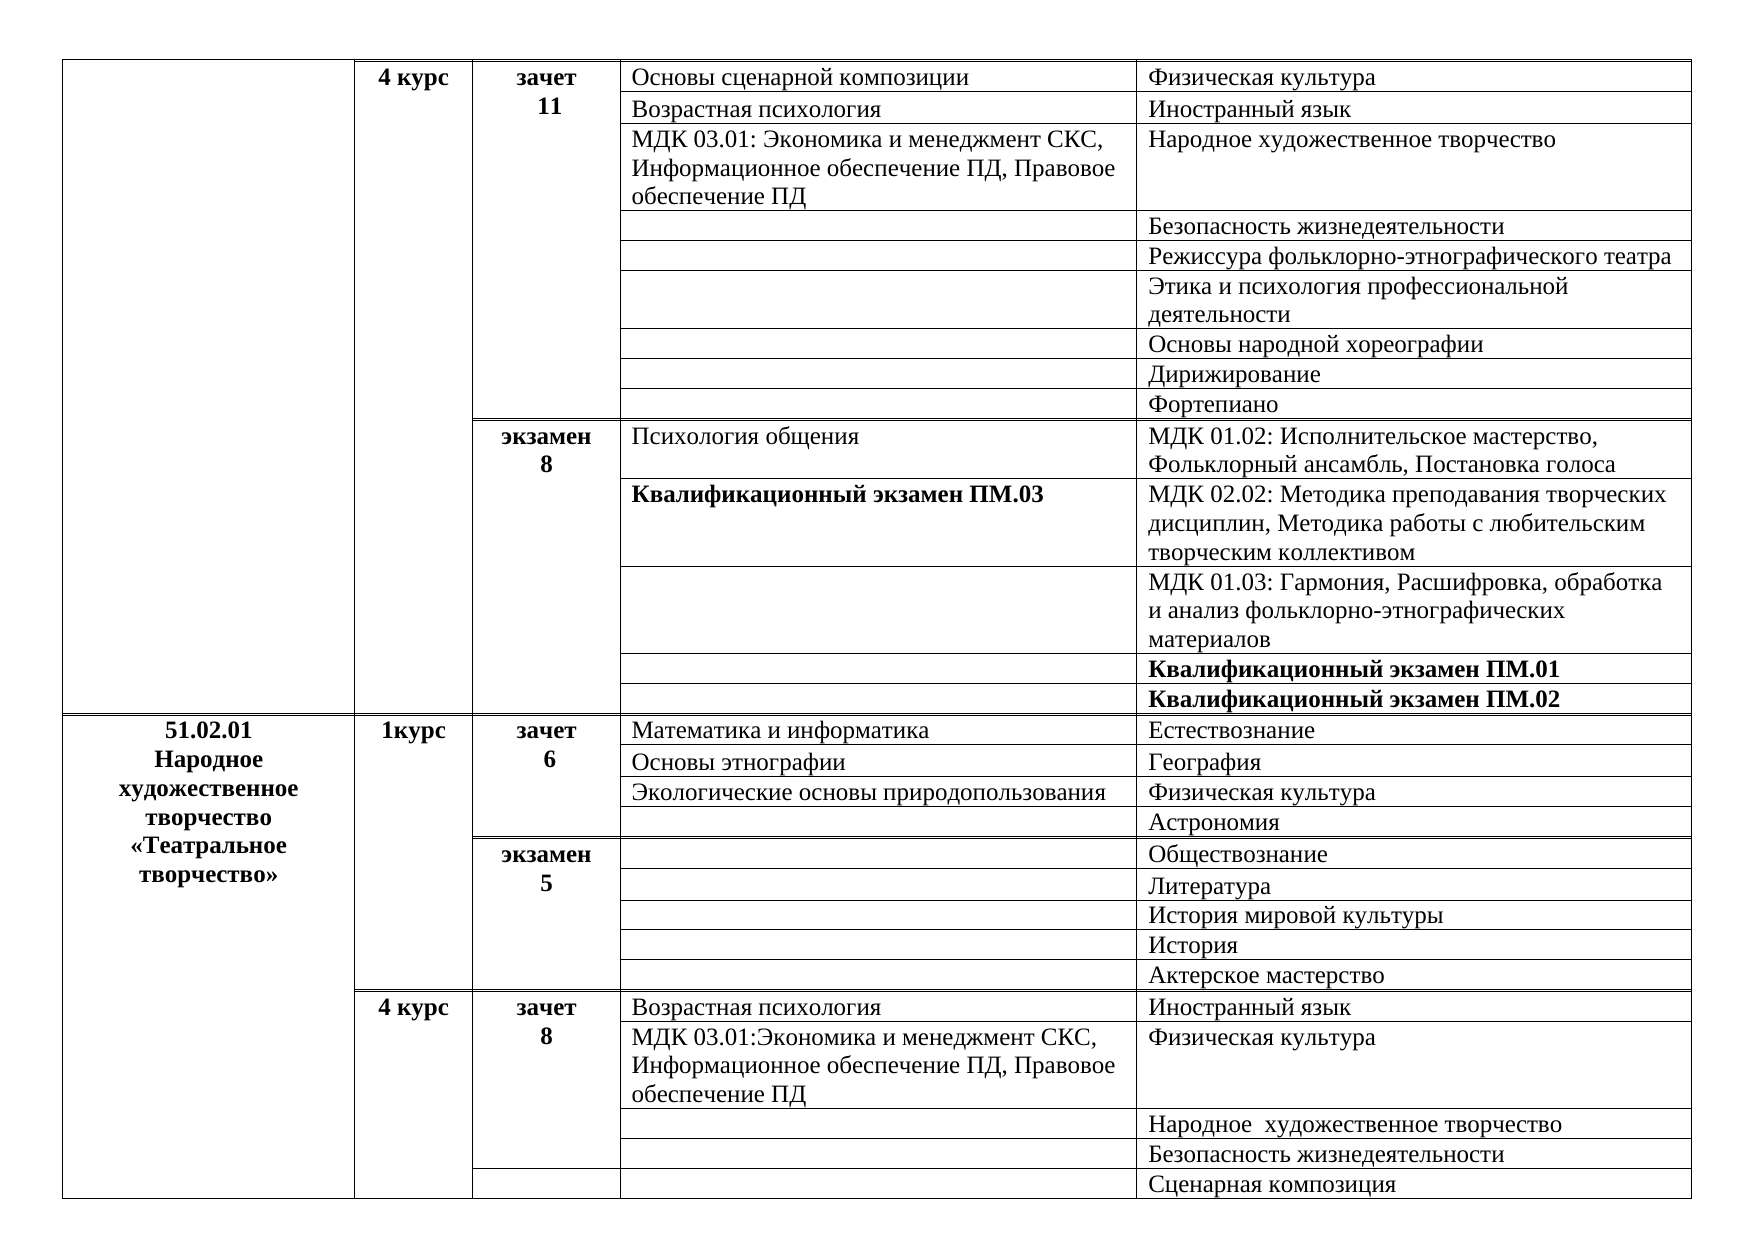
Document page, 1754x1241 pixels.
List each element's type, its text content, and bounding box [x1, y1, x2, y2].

table_cell Иностранный язык [1137, 92, 1691, 123]
table_cell зачет 11 [473, 62, 620, 418]
table_cell Экологические основы природопользования [621, 777, 1136, 806]
table_cell [473, 1169, 620, 1197]
table_cell 4 курс [355, 992, 472, 1197]
table_cell Квалификационный экзамен ПМ.03 [621, 479, 1136, 566]
table_cell 51.02.01 Народное художественное творчество «Театральное творчество» [63, 716, 354, 1197]
table_cell Основы этнографии [621, 745, 1136, 776]
table_cell Литература [1137, 869, 1691, 899]
table_cell [621, 930, 1136, 959]
table_cell [621, 241, 1136, 270]
table_cell МДК 02.02: Методика преподавания творческих дисциплин, Методика работы с любительским творческим коллективом [1137, 479, 1691, 566]
table_cell Обществознание [1137, 839, 1691, 868]
table_cell Квалификационный экзамен ПМ.01 [1137, 654, 1691, 683]
table_cell Дирижирование [1137, 359, 1691, 388]
table_cell [621, 211, 1136, 240]
table_cell [621, 807, 1136, 836]
table_cell [621, 1169, 1136, 1197]
table_cell [621, 1139, 1136, 1168]
table_cell МДК 01.02: Исполнительское мастерство, Фольклорный ансамбль, Постановка голоса [1137, 421, 1691, 478]
table_cell Этика и психология профессиональной деятельности [1137, 271, 1691, 328]
table_cell Народное художественное творчество [1137, 124, 1691, 210]
table_cell История мировой культуры [1137, 901, 1691, 929]
table_cell Безопасность жизнедеятельности [1137, 1139, 1691, 1168]
table_cell МДК 03.01: Экономика и менеджмент СКС, Информационное обеспечение ПД, Правовое обеспечение ПД [621, 124, 1136, 210]
table_cell Возрастная психология [621, 92, 1136, 123]
table_cell Актерское мастерство [1137, 960, 1691, 989]
table_cell Иностранный язык [1137, 992, 1691, 1021]
table_cell [621, 901, 1136, 929]
table_cell 1курс [355, 716, 472, 989]
table_cell [621, 1109, 1136, 1138]
table_cell [621, 960, 1136, 989]
table_cell МДК 03.01:Экономика и менеджмент СКС, Информационное обеспечение ПД, Правовое обеспечение ПД [621, 1022, 1136, 1108]
table_cell [621, 684, 1136, 712]
table_cell Математика и информатика [621, 716, 1136, 744]
table_cell [621, 389, 1136, 418]
table_cell Народное художественное творчество [1137, 1109, 1691, 1138]
table_cell [621, 654, 1136, 683]
table_cell Квалификационный экзамен ПМ.02 [1137, 684, 1691, 712]
table_cell [621, 359, 1136, 388]
table_cell 4 курс [355, 62, 472, 712]
table_cell География [1137, 745, 1691, 776]
table_cell История [1137, 930, 1691, 959]
table_cell [621, 567, 1136, 653]
table_cell [621, 839, 1136, 868]
table_cell [621, 329, 1136, 358]
table_cell зачет 8 [473, 992, 620, 1168]
table_cell [621, 271, 1136, 328]
table_cell [621, 869, 1136, 899]
table_cell Возрастная психология [621, 992, 1136, 1021]
table_cell зачет 6 [473, 716, 620, 836]
table_cell Психология общения [621, 421, 1136, 478]
table_cell экзамен 5 [473, 839, 620, 989]
table_cell экзамен 8 [473, 421, 620, 712]
table_cell Фортепиано [1137, 389, 1691, 418]
table_cell Естествознание [1137, 716, 1691, 744]
table_cell Сценарная композиция [1137, 1169, 1691, 1197]
table_cell Безопасность жизнедеятельности [1137, 211, 1691, 240]
table_cell Основы сценарной композиции [621, 62, 1136, 91]
table_cell Физическая культура [1137, 777, 1691, 806]
table_cell Физическая культура [1137, 62, 1691, 91]
table_cell Физическая культура [1137, 1022, 1691, 1108]
table_cell МДК 01.03: Гармония, Расшифровка, обработка и анализ фольклорно-этнографических материалов [1137, 567, 1691, 653]
table_cell Астрономия [1137, 807, 1691, 836]
table_cell Основы народной хореографии [1137, 329, 1691, 358]
table_cell Режиссура фольклорно-этнографического театра [1137, 241, 1691, 270]
